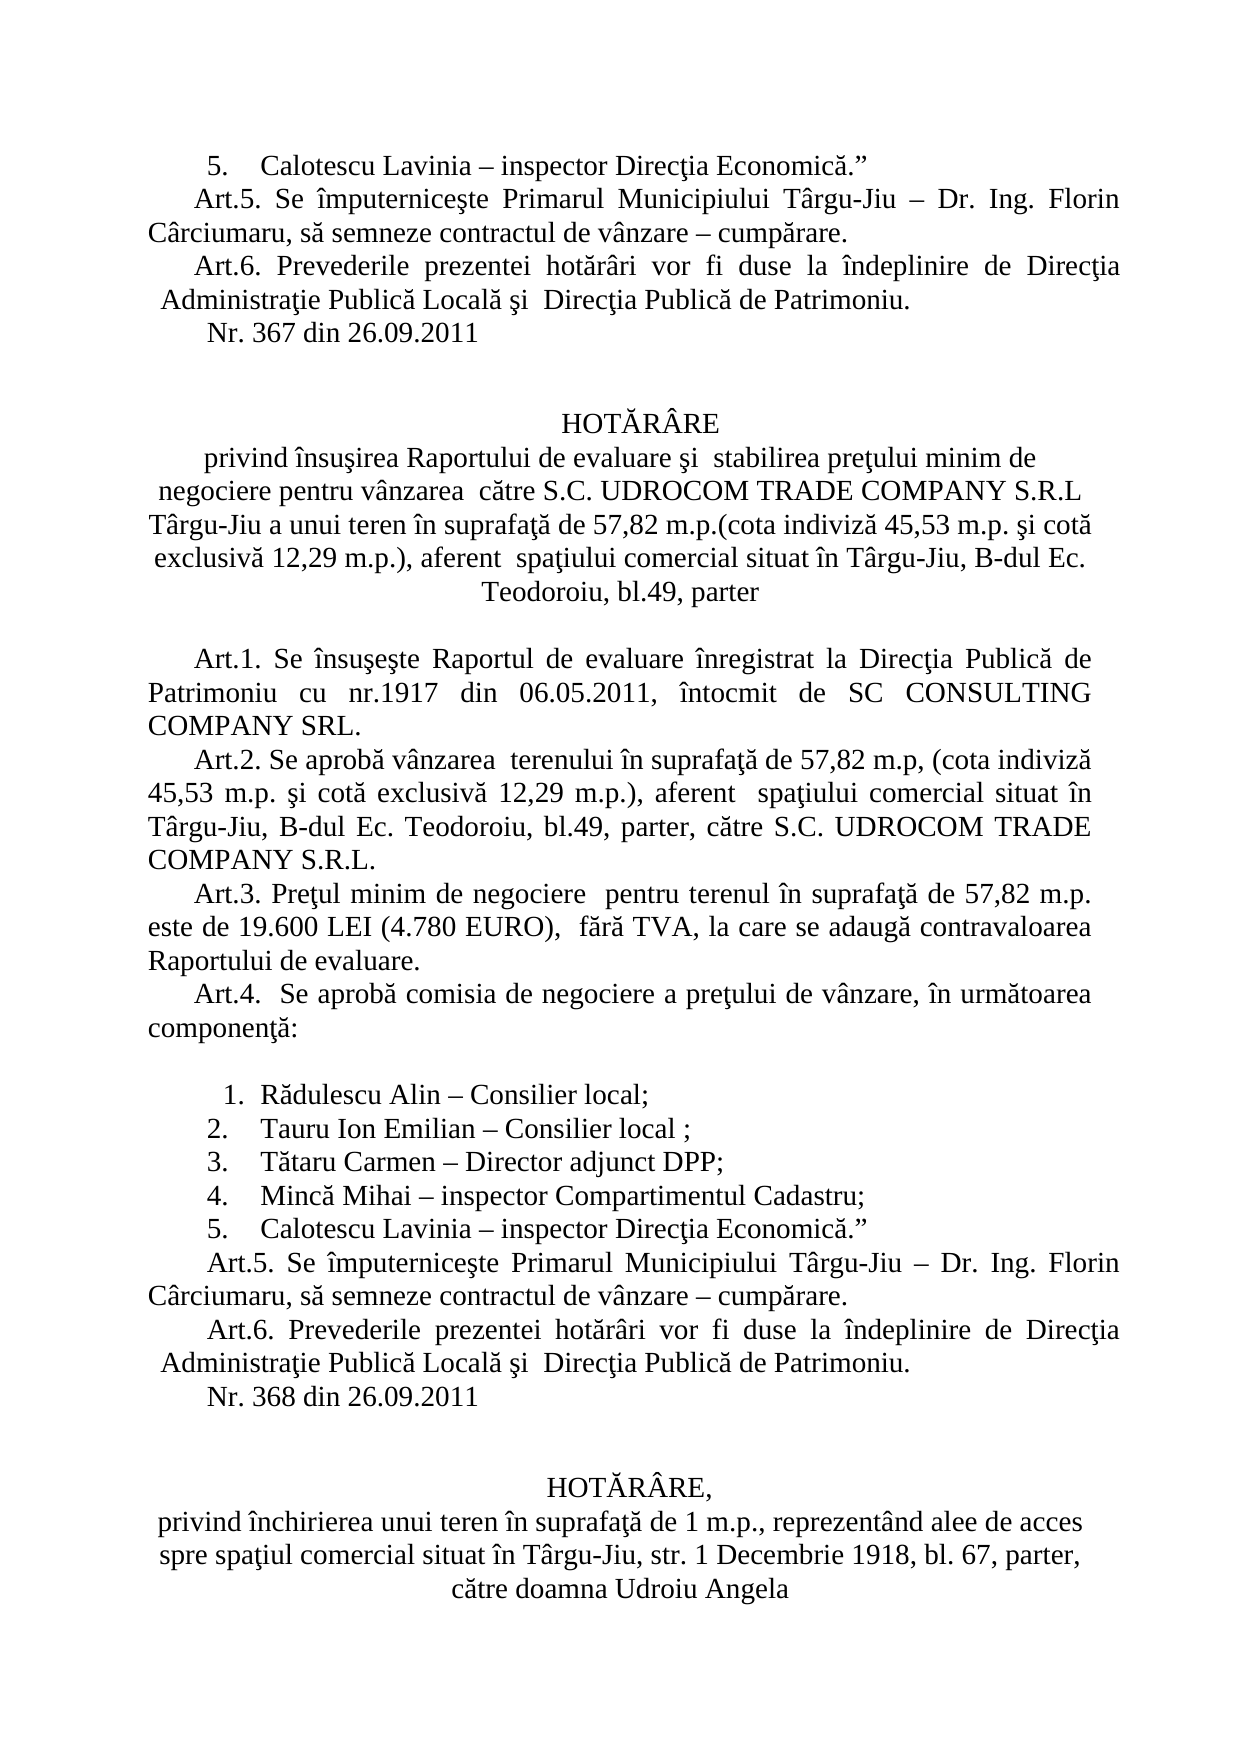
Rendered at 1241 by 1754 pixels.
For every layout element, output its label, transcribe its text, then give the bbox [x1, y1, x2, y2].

text privind închirierea unui teren în suprafaţă de 1 m.p., reprezentând alee de acces spre spaţiul comercial situat în Târgu-Jiu, str. 1 Decembrie 1918, bl. 67, parter, către doamna Udroiu Angela [148, 1504, 1093, 1604]
text privind însuşirea Raportului de evaluare şi stabilirea preţului minim de negociere pentru vânzarea către S.C. UDROCOM TRADE COMPANY S.R.L Târgu-Jiu a unui teren în suprafaţă de 57,82 m.p.(cota indiviză 45,53 m.p. şi cotă exclusivă 12,29 m.p.), aferent spaţiului comercial situat în Târgu-Jiu, B-dul Ec. Teodoroiu, bl.49, parter [148, 440, 1093, 608]
text Art.1. Se însuşeşte Raportul de evaluare înregistrat la Direcţia Publică de Patrimoniu cu nr.1917 din 06.05.2011, întocmit de SC CONSULTING COMPANY SRL. [148, 641, 1093, 742]
list Tauru Ion Emilian – Consilier local ; [148, 1111, 1074, 1144]
text HOTĂRÂRE, [166, 1470, 1093, 1504]
text Art.2. Se aprobă vânzarea terenului în suprafaţă de 57,82 m.p, (cota indiviză 45,53 m.p. şi cotă exclusivă 12,29 m.p.), aferent spaţiului comercial situat în Târgu-Jiu, B-dul Ec. Teodoroiu, bl.49, parter, către S.C. UDROCOM TRADE COMPANY S.R.L. [148, 742, 1093, 876]
text Art.5. Se împuterniceşte Primarul Municipiului Târgu-Jiu – Dr. Ing. Florin Cârciumaru, să semneze contractul de vânzare – cumpărare. [148, 1245, 1121, 1312]
list Tătaru Carmen – Director adjunct DPP; [148, 1144, 1074, 1178]
text Nr. 367 din 26.09.2011 [148, 315, 1093, 349]
text Art.5. Se împuterniceşte Primarul Municipiului Târgu-Jiu – Dr. Ing. Florin Cârciumaru, să semneze contractul de vânzare – cumpărare. [148, 181, 1121, 248]
subtitle HOTĂRÂRE [160, 406, 1121, 440]
list Calotescu Lavinia – inspector Direcţia Economică.” [148, 1211, 1074, 1245]
list Calotescu Lavinia – inspector Direcţia Economică.” [148, 148, 1074, 181]
text Art.4. Se aprobă comisia de negociere a preţului de vânzare, în următoarea componenţă: [148, 977, 1093, 1044]
text Art.6. Prevederile prezentei hotărâri vor fi duse la îndeplinire de Direcţia Administraţie Publică Locală şi Direcţia Publică de Patrimoniu. [160, 1312, 1121, 1379]
list Rădulescu Alin – Consilier local; [223, 1077, 1074, 1111]
text Nr. 368 din 26.09.2011 [148, 1379, 1093, 1413]
text Art.3. Preţul minim de negociere pentru terenul în suprafaţă de 57,82 m.p. este de 19.600 LEI (4.780 EURO), fără TVA, la care se adaugă contravaloarea Raportului de evaluare. [148, 876, 1093, 977]
text Art.6. Prevederile prezentei hotărâri vor fi duse la îndeplinire de Direcţia Administraţie Publică Locală şi Direcţia Publică de Patrimoniu. [160, 248, 1121, 315]
list Mincă Mihai – inspector Compartimentul Cadastru; [148, 1178, 1074, 1211]
